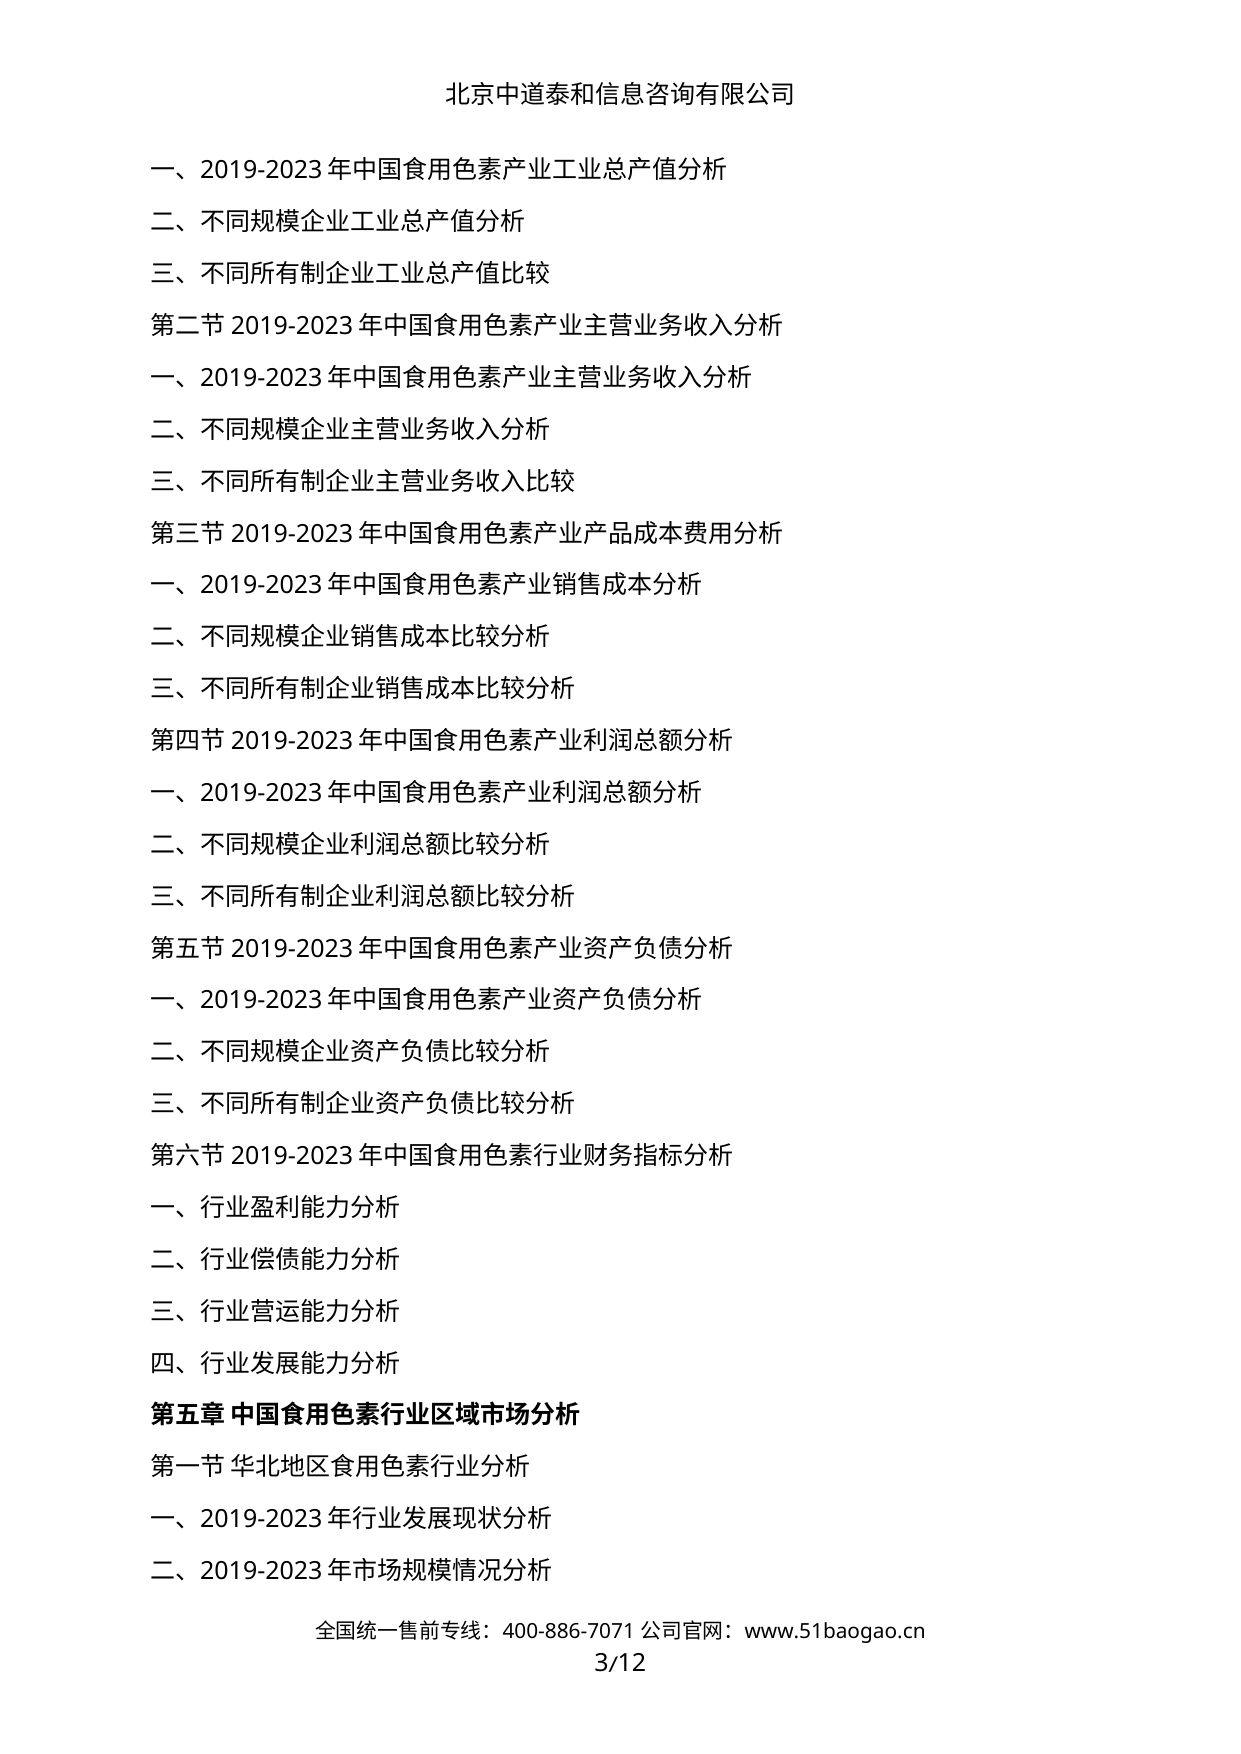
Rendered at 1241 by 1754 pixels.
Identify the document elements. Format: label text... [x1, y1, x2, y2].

text 二、2019-2023年市场规模情况分析 [150, 1551, 1090, 1587]
text 二、不同规模企业资产负债比较分析 [150, 1032, 1090, 1068]
text 第六节 2019-2023年中国食用色素行业财务指标分析 [150, 1136, 1090, 1172]
text 第二节 2019-2023年中国食用色素产业主营业务收入分析 [150, 306, 1090, 342]
text 第一节 华北地区食用色素行业分析 [150, 1447, 1090, 1483]
text 三、不同所有制企业主营业务收入比较 [150, 461, 1090, 497]
text 二、不同规模企业利润总额比较分析 [150, 824, 1090, 861]
text 一、2019-2023年中国食用色素产业工业总产值分析 [150, 150, 1090, 186]
text 三、不同所有制企业资产负债比较分析 [150, 1084, 1090, 1120]
text 第四节 2019-2023年中国食用色素产业利润总额分析 [150, 721, 1090, 757]
text 三、行业营运能力分析 [150, 1291, 1090, 1327]
text 一、行业盈利能力分析 [150, 1187, 1090, 1224]
text 第三节 2019-2023年中国食用色素产业产品成本费用分析 [150, 513, 1090, 549]
text 三、不同所有制企业销售成本比较分析 [150, 669, 1090, 705]
text 一、2019-2023年中国食用色素产业利润总额分析 [150, 772, 1090, 809]
text 二、不同规模企业工业总产值分析 [150, 202, 1090, 238]
text 一、2019-2023年行业发展现状分析 [150, 1499, 1090, 1535]
text 三、不同所有制企业工业总产值比较 [150, 254, 1090, 290]
text 二、行业偿债能力分析 [150, 1239, 1090, 1276]
text 四、行业发展能力分析 [150, 1343, 1090, 1379]
text 二、不同规模企业主营业务收入分析 [150, 409, 1090, 446]
text 一、2019-2023年中国食用色素产业资产负债分析 [150, 980, 1090, 1016]
text 三、不同所有制企业利润总额比较分析 [150, 876, 1090, 912]
text 二、不同规模企业销售成本比较分析 [150, 617, 1090, 653]
text 第五章 中国食用色素行业区域市场分析 [150, 1395, 1090, 1431]
text 第五节 2019-2023年中国食用色素产业资产负债分析 [150, 928, 1090, 964]
text 一、2019-2023年中国食用色素产业销售成本分析 [150, 565, 1090, 601]
text 一、2019-2023年中国食用色素产业主营业务收入分析 [150, 357, 1090, 394]
